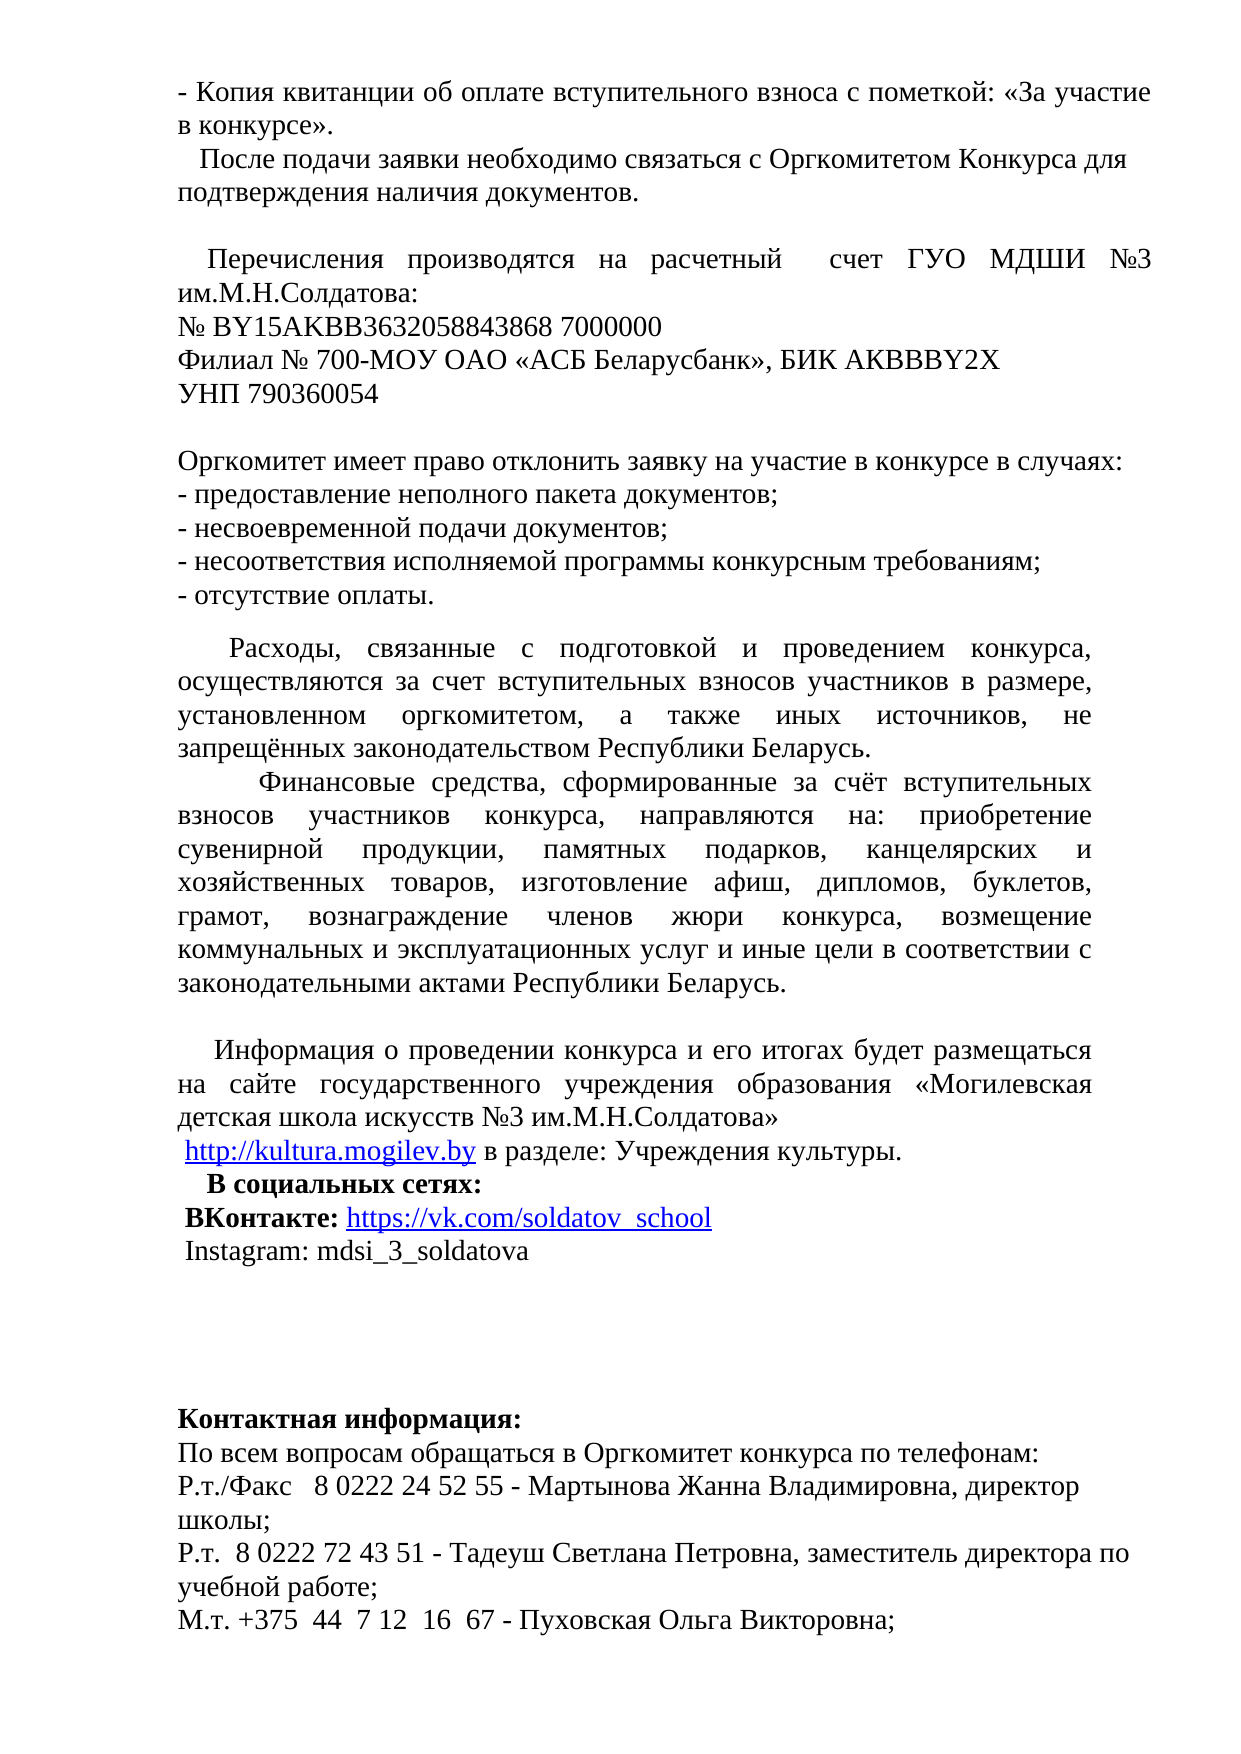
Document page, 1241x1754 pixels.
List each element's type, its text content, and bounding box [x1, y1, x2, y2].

text - Копия квитанции об оплате вступительного взноса с пометкой: «За участие в конкурсе». [177, 74, 1152, 141]
text УНП 790360054 [177, 376, 1152, 409]
text После подачи заявки необходимо связаться с Оргкомитетом Конкурса для [177, 141, 1152, 174]
text Информация о проведении конкурса и его итогах будет размещаться на сайте государственного учреждения образования «Могилевская детская школа искусств №3 им.М.Н.Солдатова» [177, 1032, 1093, 1133]
text Instagram: mdsi_3_soldatova [177, 1233, 1152, 1267]
text Перечисления производятся на расчетный счет ГУО МДШИ №3 им.М.Н.Солдатова: [177, 242, 1152, 309]
text ВКонтакте: https://vk.com/soldatov_school [177, 1200, 1152, 1233]
text По всем вопросам обращаться в Оргкомитет конкурса по телефонам: [177, 1435, 1152, 1468]
text Расходы, связанные с подготовкой и проведением конкурса, осуществляются за счет вступительных взносов участников в размере, установленном оргкомитетом, а также иных источников, не запрещённых законодательством Республики Беларусь. [177, 630, 1093, 764]
text http://kultura.mogilev.by в разделе: Учреждения культуры. [177, 1133, 1152, 1166]
text В социальных сетях: [177, 1166, 1152, 1200]
text Контактная информация: [177, 1401, 1152, 1435]
text Р.т./Факс 8 0222 24 52 55 - Мартынова Жанна Владимировна, директор школы; [177, 1468, 1152, 1535]
text Финансовые средства, сформированные за счёт вступительных взносов участников конкурса, направляются на: приобретение сувенирной продукции, памятных подарков, канцелярских и хозяйственных товаров, изготовление афиш, дипломов, буклетов, грамот, вознаграждение членов жюри конкурса, возмещение коммунальных и эксплуатационных услуг и иные цели в соответствии с законодательными актами Республики Беларусь. [177, 764, 1093, 999]
text № BY15AKBB3632058843868 7000000 [177, 309, 1152, 342]
text Филиал № 700-МОУ ОАО «АСБ Беларусбанк», БИК АКВВВY2X [177, 342, 1152, 376]
text Оргкомитет имеет право отклонить заявку на участие в конкурсе в случаях: [177, 443, 1152, 476]
text М.т. +375 44 7 12 16 67 - Пуховская Ольга Викторовна; [177, 1602, 1152, 1636]
text Р.т. 8 0222 72 43 51 - Тадеуш Светлана Петровна, заместитель директора по учебной работе; [177, 1535, 1152, 1602]
text - предоставление неполного пакета документов; [177, 476, 1152, 510]
text - несвоевременной подачи документов; [177, 510, 1152, 543]
text - отсутствие оплаты. [177, 577, 1152, 611]
text подтверждения наличия документов. [177, 174, 1152, 208]
text - несоответствия исполняемой программы конкурсным требованиям; [177, 543, 1152, 577]
